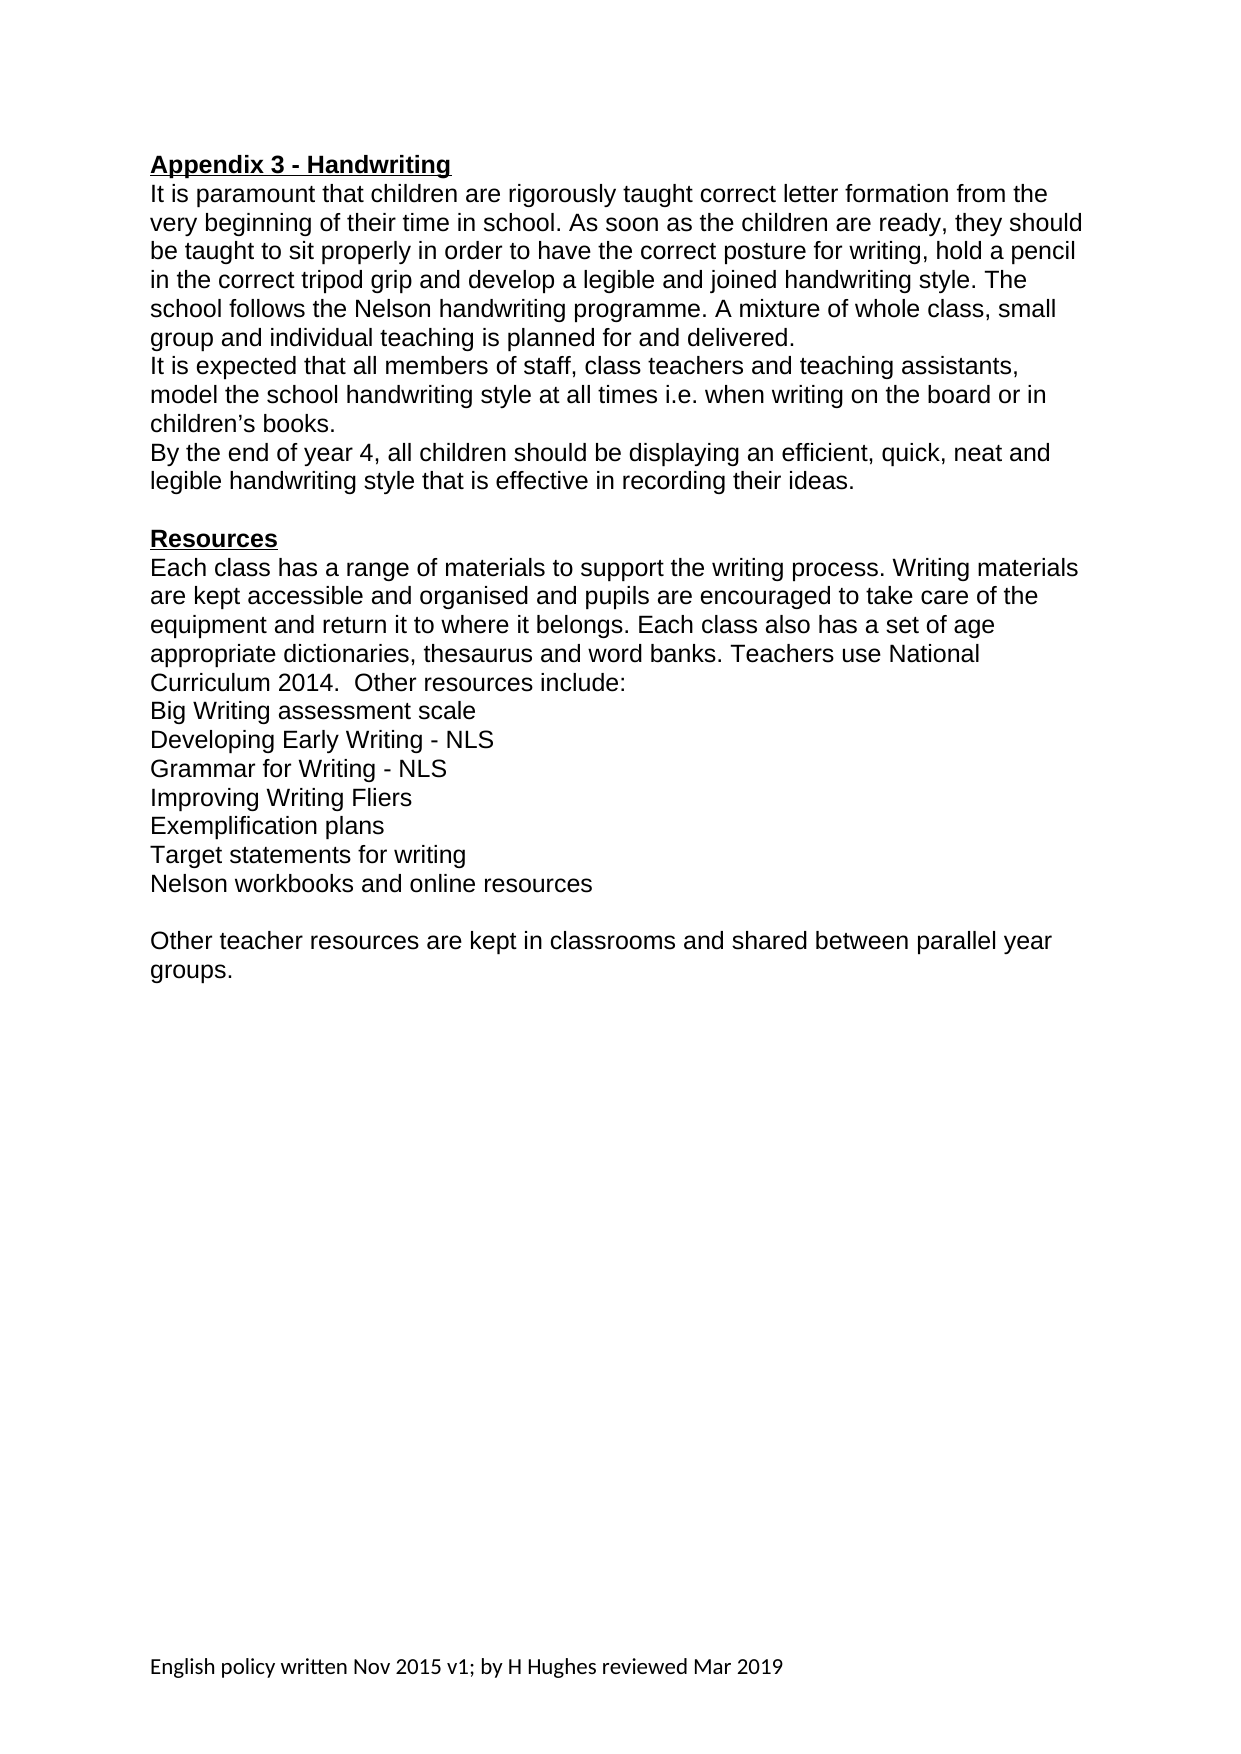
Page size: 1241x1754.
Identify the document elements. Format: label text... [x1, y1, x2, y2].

text Developing Early Writing - NLS [150, 725, 1090, 754]
text By the end of year 4, all children should be displaying an efficient, quick, neat and legible handwriting style that is effective in recording their ideas. [150, 437, 1090, 495]
text Nelson workbooks and online resources [150, 869, 1090, 897]
text Resources [150, 524, 1090, 552]
text Target statements for writing [150, 840, 1090, 869]
text It is expected that all members of staff, class teachers and teaching assistants, model the school handwriting style at all times i.e. when writing on the board or in children’s books. [150, 351, 1090, 437]
text Appendix 3 - Handwriting [150, 150, 1090, 179]
text Big Writing assessment scale [150, 696, 1090, 725]
text Grammar for Writing - NLS [150, 754, 1090, 782]
text Improving Writing Fliers [150, 782, 1090, 811]
text It is paramount that children are rigorously taught correct letter formation from the very beginning of their time in school. As soon as the children are ready, they should be taught to sit properly in order to have the correct posture for writing, hold a pencil in the correct tripod grip and develop a legible and joined handwriting style. The school follows the Nelson handwriting programme. A mixture of whole class, small group and individual teaching is planned for and delivered. [150, 179, 1090, 351]
text Each class has a range of materials to support the writing process. Writing materials are kept accessible and organised and pupils are encouraged to take care of the equipment and return it to where it belongs. Each class also has a set of age appropriate dictionaries, thesaurus and word banks. Teachers use National Curriculum 2014. Other resources include: [150, 552, 1090, 696]
text Other teacher resources are kept in classrooms and shared between parallel year groups. [150, 926, 1090, 984]
text Exemplification plans [150, 811, 1090, 840]
